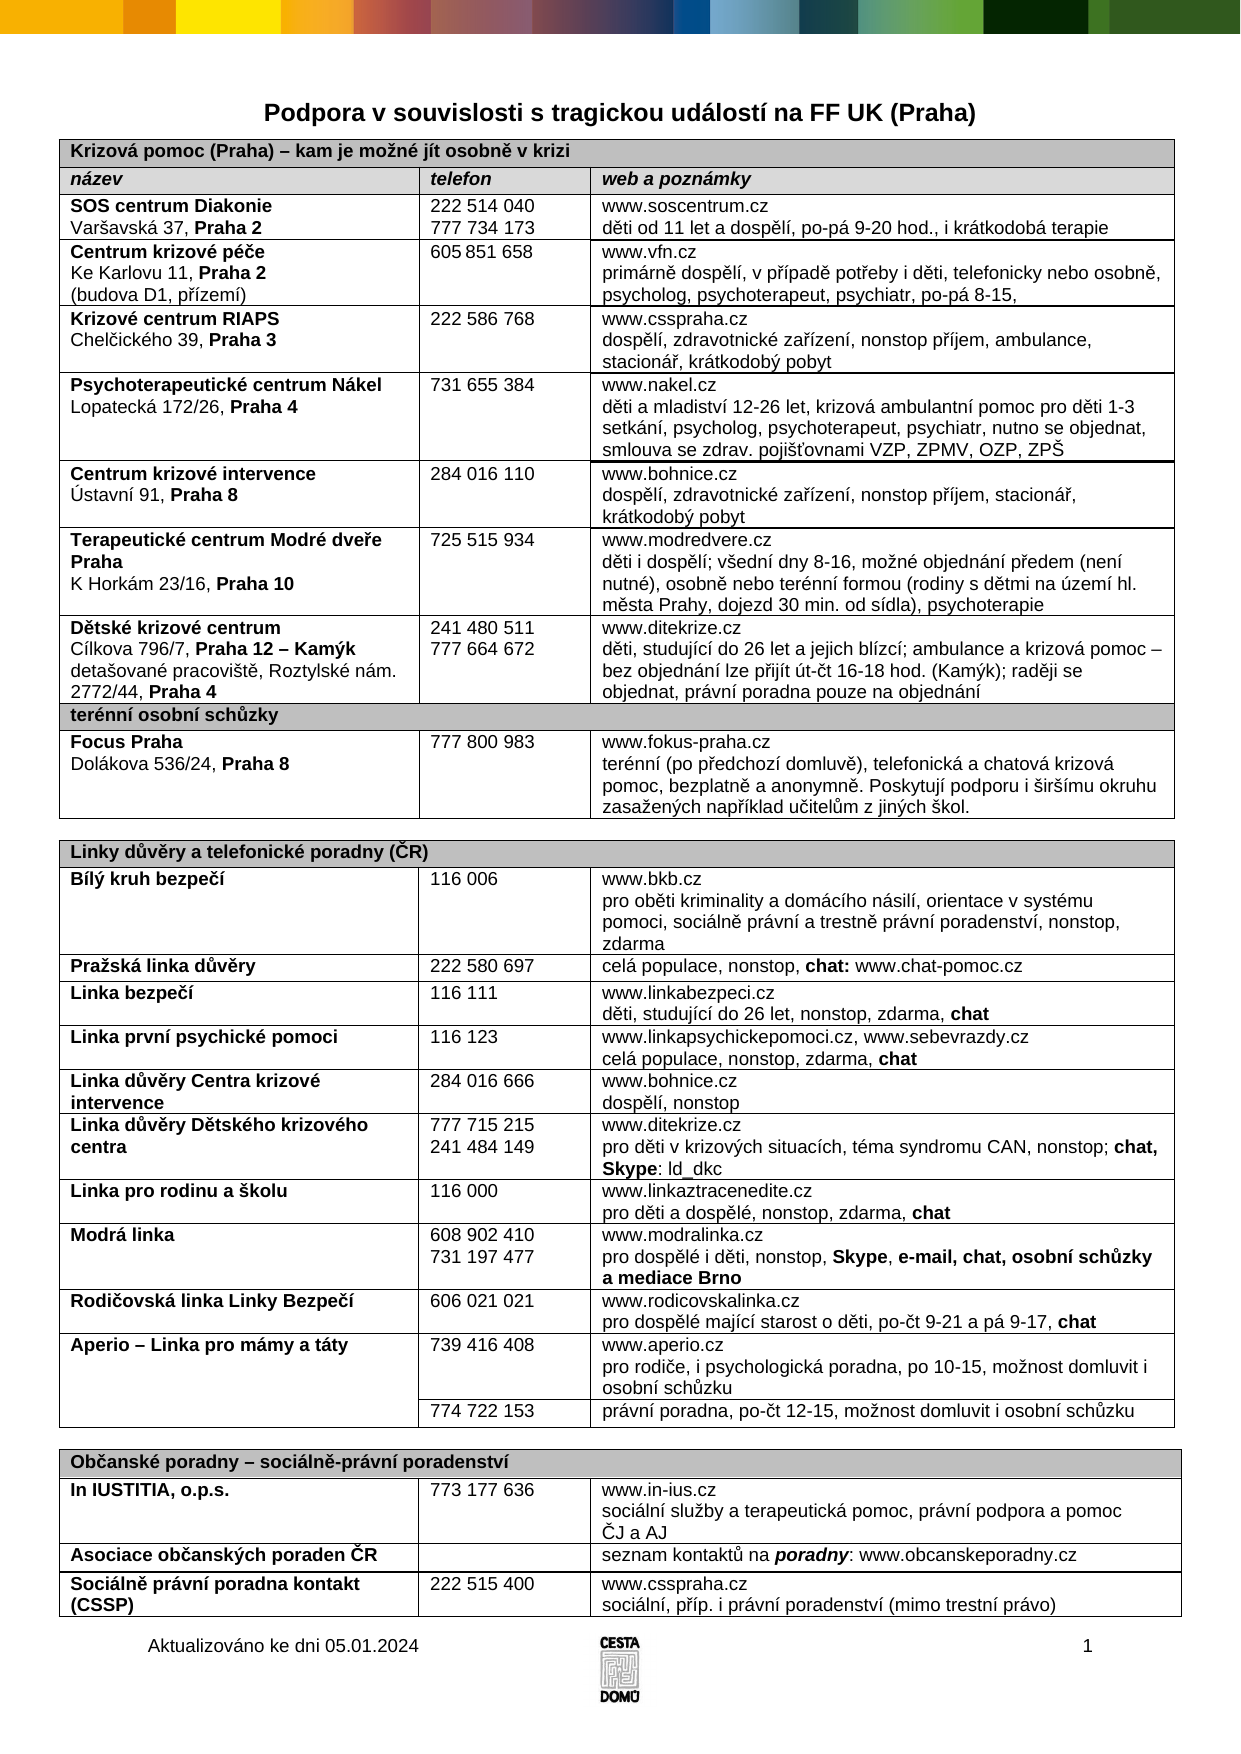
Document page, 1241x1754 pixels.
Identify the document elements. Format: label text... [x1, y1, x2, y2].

table_cell Linka důvěry Centra krizové intervence [60, 1070, 418, 1113]
table_cell www.modredvere.cz děti i dospělí; všední dny 8-16, možné objednání předem (není nutné), osobně nebo terénní formou (rodiny s dětmi na území hl. města Prahy, dojezd 30 min. od sídla), psychoterapie [591, 529, 1174, 615]
table_cell 605 851 658 [420, 240, 590, 305]
table_cell Focus Praha Dolákova 536/24, Praha 8 [60, 731, 419, 818]
table_cell Centrum krizové intervence Ústavní 91, Praha 8 [60, 461, 419, 527]
table_cell 116 111 [419, 982, 590, 1025]
table_cell www.modralinka.cz pro dospělé i děti, nonstop, Skype, e-mail, chat, osobní schůzky a mediace Brno [591, 1224, 1174, 1289]
table_cell www.nakel.cz děti a mladiství 12-26 let, krizová ambulantní pomoc pro děti 1-3 setkání, psycholog, psychoterapeut, psychiatr, nutno se objednat, smlouva se zdrav. pojišťovnami VZP, ZPMV, OZP, ZPŠ [591, 374, 1174, 460]
table_cell 116 006 [419, 868, 590, 954]
table_cell 222 514 040 777 734 173 [420, 195, 590, 238]
table_cell 222 515 400 [419, 1573, 590, 1616]
table_cell 606 021 021 [419, 1290, 590, 1333]
table_cell www.linkapsychickepomoci.cz, www.sebevrazdy.cz celá populace, nonstop, zdarma, chat [591, 1026, 1174, 1069]
table_cell Linka pro rodinu a školu [60, 1180, 418, 1223]
table_cell Centrum krizové péče Ke Karlovu 11, Praha 2 (budova D1, přízemí) [60, 240, 419, 305]
table_cell Asociace občanských poraden ČR [60, 1544, 418, 1571]
table_cell celá populace, nonstop, chat: www.chat-pomoc.cz [591, 955, 1174, 981]
table_cell Dětské krizové centrum Cílkova 796/7, Praha 12 – Kamýk detašované pracoviště, Roztylské nám. 2772/44, Praha 4 [60, 616, 419, 703]
table_cell 725 515 934 [420, 528, 590, 615]
table_cell Aperio – Linka pro mámy a táty [60, 1334, 418, 1427]
table_cell www.bkb.cz pro oběti kriminality a domácího násilí, orientace v systému pomoci, sociálně právní a trestně právní poradenství, nonstop, zdarma [591, 868, 1174, 954]
table_cell Terapeutické centrum Modré dveře Praha K Horkám 23/16, Praha 10 [60, 528, 419, 615]
table_header Občanské poradny – sociálně-právní poradenství [60, 1450, 1181, 1477]
table_cell www.linkabezpeci.cz děti, studující do 26 let, nonstop, zdarma, chat [591, 982, 1174, 1025]
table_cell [591, 1573, 1181, 1616]
table_cell www.vfn.cz primárně dospělí, v případě potřeby i děti, telefonicky nebo osobně, psycholog, psychoterapeut, psychiatr, po-pá 8-15, [591, 241, 1174, 305]
table_cell 241 480 511 777 664 672 [420, 616, 590, 703]
table_cell www.ditekrize.cz děti, studující do 26 let a jejich blízcí; ambulance a krizová pomoc – bez objednání lze přijít út-čt 16-18 hod. (Kamýk); raději se objednat, právní poradna pouze na objednání [591, 616, 1174, 703]
table_cell 774 722 153 [419, 1400, 590, 1427]
table_cell telefon [420, 168, 590, 194]
table_cell 222 580 697 [419, 955, 590, 981]
table_cell 731 655 384 [420, 373, 590, 460]
table_cell název [60, 168, 419, 194]
table_cell 222 586 768 [420, 306, 590, 372]
table_cell SOS centrum Diakonie Varšavská 37, Praha 2 [60, 195, 419, 238]
text Podpora v souvislosti s tragickou událostí na FF UK (Praha) [147, 98, 1092, 127]
picture [0, 0, 1241, 34]
table_header Linky důvěry a telefonické poradny (ČR) [60, 841, 1174, 867]
picture [583, 1633, 657, 1707]
table_cell www.linkaztracenedite.cz pro děti a dospělé, nonstop, zdarma, chat [591, 1180, 1174, 1223]
table_cell www.csspraha.cz dospělí, zdravotnické zařízení, nonstop příjem, ambulance, stacionář, krátkodobý pobyt [591, 307, 1174, 372]
table_cell [419, 1544, 590, 1571]
table_cell 284 016 110 [420, 461, 590, 527]
table_cell www.soscentrum.cz děti od 11 let a dospělí, po-pá 9-20 hod., i krátkodobá terapie [591, 195, 1174, 238]
table_cell 773 177 636 [419, 1479, 590, 1543]
table_cell In IUSTITIA, o.p.s. [60, 1479, 418, 1543]
table_cell 777 800 983 [420, 731, 590, 818]
table_header Krizová pomoc (Praha) – kam je možné jít osobně v krizi [60, 140, 1174, 167]
table_cell Bílý kruh bezpečí [60, 868, 418, 954]
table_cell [60, 1573, 418, 1616]
table_cell Rodičovská linka Linky Bezpečí [60, 1290, 418, 1333]
table_cell www.rodicovskalinka.cz pro dospělé mající starost o děti, po-čt 9-21 a pá 9-17, chat [591, 1290, 1174, 1333]
table_cell seznam kontaktů na poradny: www.obcanskeporadny.cz [591, 1544, 1181, 1571]
table_cell 777 715 215 241 484 149 [419, 1114, 590, 1179]
table_cell www.ditekrize.cz pro děti v krizových situacích, téma syndromu CAN, nonstop; chat, Skype: ld_dkc [591, 1114, 1174, 1179]
table_cell Modrá linka [60, 1224, 418, 1289]
table_cell Linka bezpečí [60, 982, 418, 1025]
table_cell www.bohnice.cz dospělí, zdravotnické zařízení, nonstop příjem, stacionář, krátkodobý pobyt [591, 463, 1174, 527]
table_cell Psychoterapeutické centrum Nákel Lopatecká 172/26, Praha 4 [60, 373, 419, 460]
table_cell www.aperio.cz pro rodiče, i psychologická poradna, po 10-15, možnost domluvit i osobní schůzku [591, 1334, 1174, 1399]
table_cell Linka důvěry Dětského krizového centra [60, 1114, 418, 1179]
table_cell web a poznámky [591, 168, 1174, 194]
table_cell www.bohnice.cz dospělí, nonstop [591, 1070, 1174, 1113]
table_cell Linka první psychické pomoci [60, 1026, 418, 1069]
table_cell Pražská linka důvěry [60, 955, 418, 981]
table_cell 608 902 410 731 197 477 [419, 1224, 590, 1289]
table_cell právní poradna, po-čt 12-15, možnost domluvit i osobní schůzku [591, 1400, 1174, 1427]
table_cell 116 000 [419, 1180, 590, 1223]
table_cell 739 416 408 [419, 1334, 590, 1399]
table_cell 284 016 666 [419, 1070, 590, 1113]
table_cell www.fokus-praha.cz terénní (po předchozí domluvě), telefonická a chatová krizová pomoc, bezplatně a anonymně. Poskytují podporu i širšímu okruhu zasažených například učitelům z jiných škol. [591, 731, 1174, 818]
table_cell Krizové centrum RIAPS Chelčického 39, Praha 3 [60, 306, 419, 372]
table_cell terénní osobní schůzky [60, 704, 1174, 730]
table_cell www.in-ius.cz sociální služby a terapeutická pomoc, právní podpora a pomoc ČJ a AJ [591, 1479, 1181, 1543]
table_cell 116 123 [419, 1026, 590, 1069]
